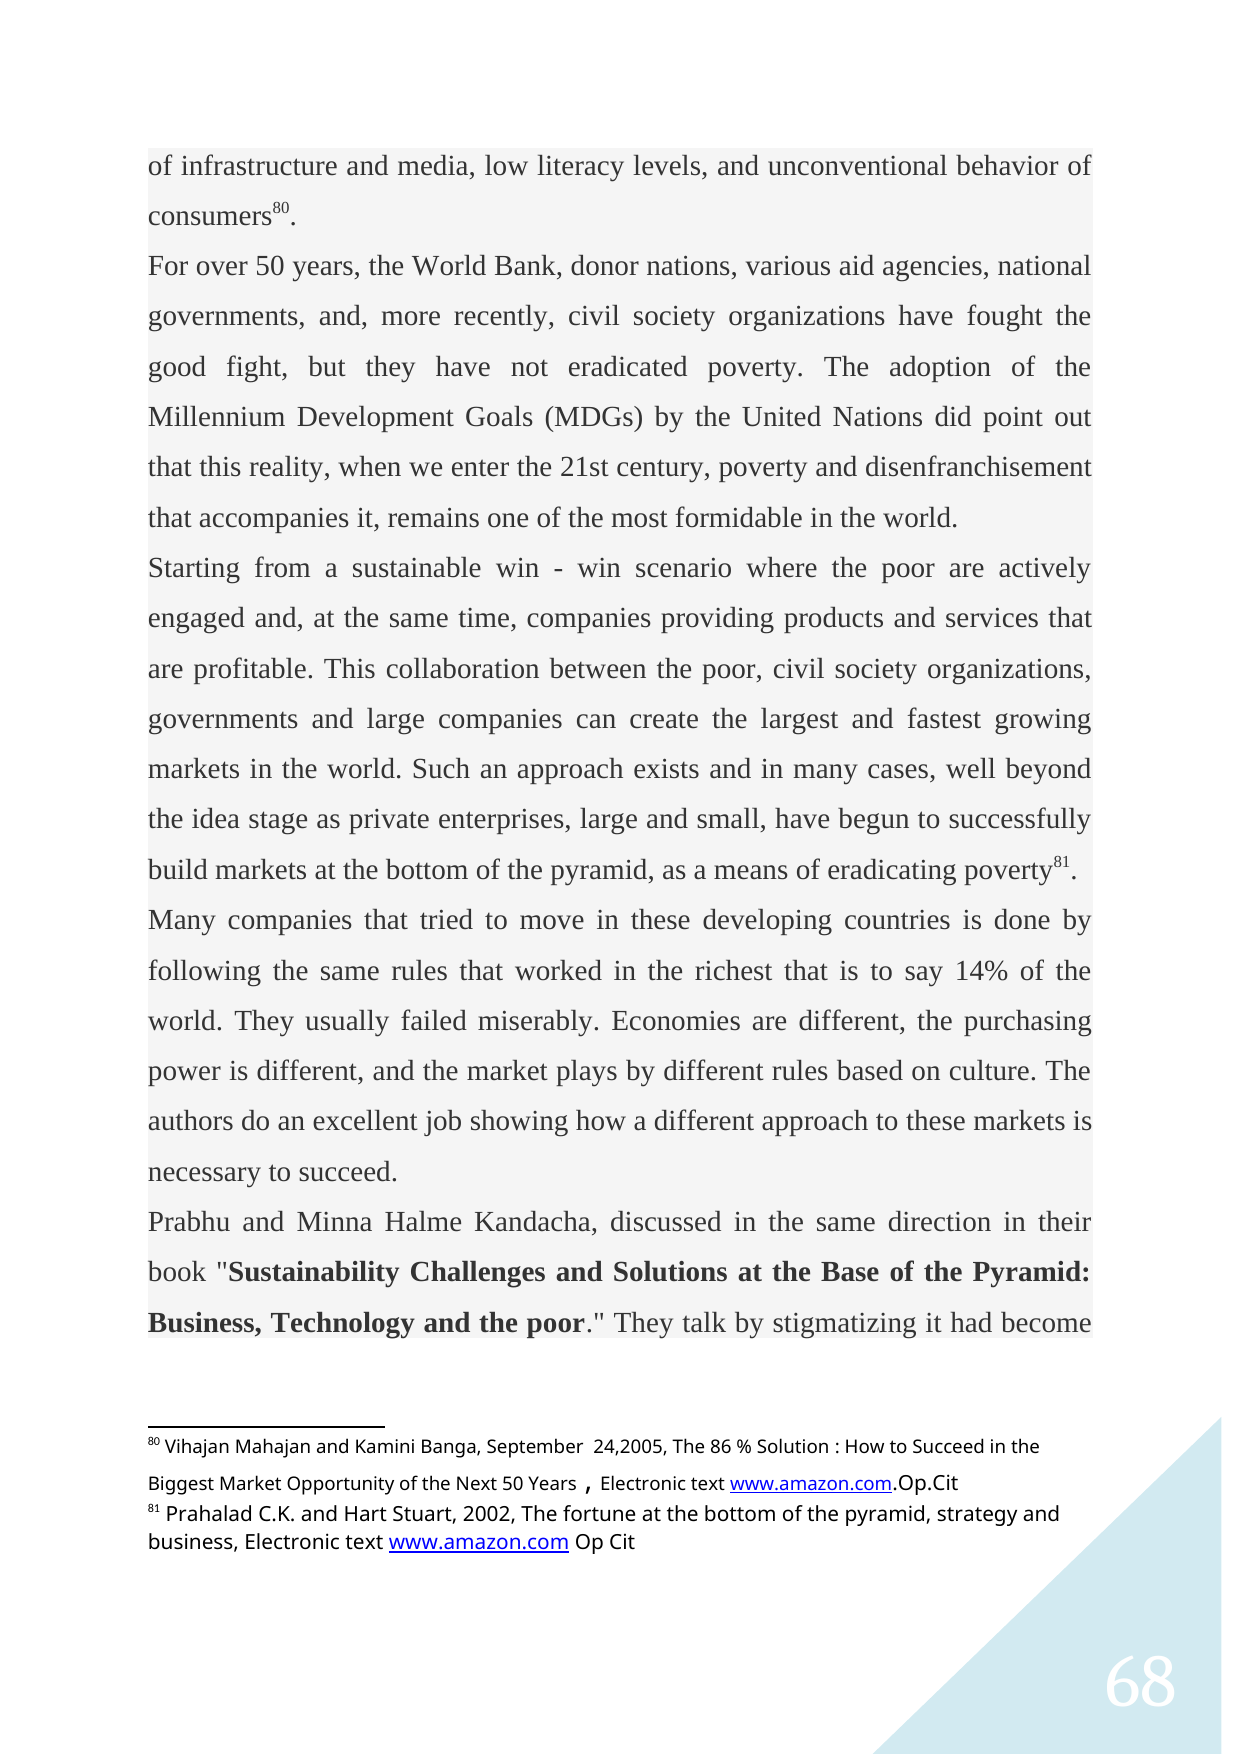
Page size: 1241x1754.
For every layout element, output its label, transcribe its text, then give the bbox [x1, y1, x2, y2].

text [148, 148, 1093, 231]
text For over 50 years, the World Bank, donor nations, various aid agencies, national governments, and, more recently, civil society organizations have fought the good fight, but they have not eradicated poverty. The adoption of the Millennium Development Goals (MDGs) by the United Nations did point out that this reality, when we enter the 21st century, poverty and disenfranchisement that accompanies it, remains one of the most formidable in the world. [148, 248, 1093, 533]
text Starting from a sustainable win - win scenario where the poor are actively engaged and, at the same time, companies providing products and services that are profitable. This collaboration between the poor, civil society organizations, governments and large companies can create the largest and fastest growing markets in the world. Such an approach exists and in many cases, well beyond the idea stage as private enterprises, large and small, have begun to successfully build markets at the bottom of the pyramid, as a means of eradicating poverty. [148, 550, 1093, 886]
text Many companies that tried to move in these developing countries is done by following the same rules that worked in the richest that is to say 14% of the world. They usually failed miserably. Economies are different, the purchasing power is different, and the market plays by different rules based on culture. The authors do an excellent job showing how a different approach to these markets is necessary to succeed. [148, 902, 1093, 1187]
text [148, 1204, 1093, 1338]
